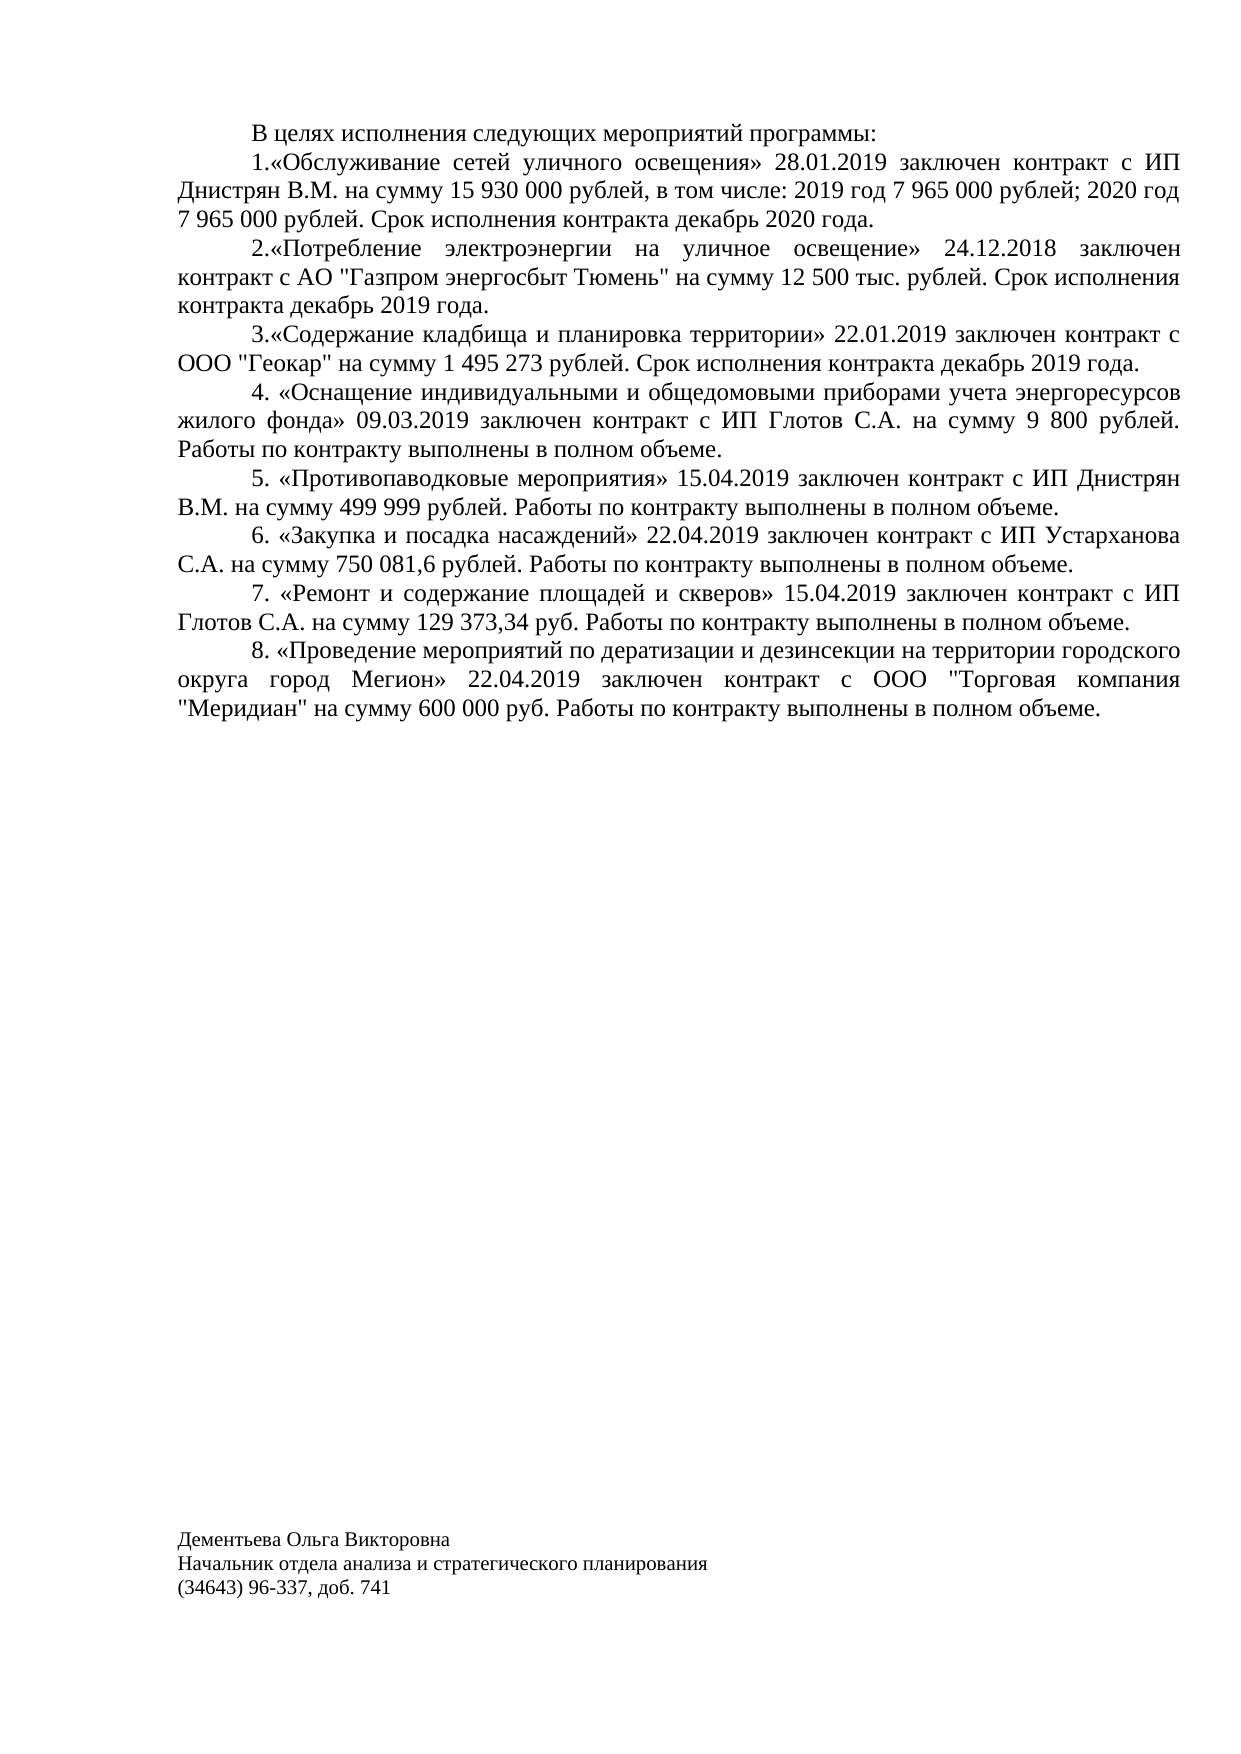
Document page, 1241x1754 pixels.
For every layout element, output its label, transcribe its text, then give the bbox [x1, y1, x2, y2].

text 8. «Проведение мероприятий по дератизации и дезинсекции на территории городского округа город Мегион» 22.04.2019 заключен контракт с ООО "Торговая компания "Меридиан" на сумму 600 000 руб. Работы по контракту выполнены в полном объеме. [177, 636, 1181, 722]
text Дементьева Ольга Викторовна [177, 1527, 1181, 1551]
text (34643) 96-337, доб. 741 [177, 1575, 1181, 1599]
text 1.«Обслуживание сетей уличного освещения» 28.01.2019 заключен контракт с ИП Днистрян В.М. на сумму 15 930 000 рублей, в том числе: 2019 год 7 965 000 рублей; 2020 год 7 965 000 рублей. Срок исполнения контракта декабрь 2020 года. [177, 147, 1181, 233]
text 6. «Закупка и посадка насаждений» 22.04.2019 заключен контракт с ИП Устарханова С.А. на сумму 750 081,6 рублей. Работы по контракту выполнены в полном объеме. [177, 521, 1181, 578]
text 7. «Ремонт и содержание площадей и скверов» 15.04.2019 заключен контракт с ИП Глотов С.А. на сумму 129 373,34 руб. Работы по контракту выполнены в полном объеме. [177, 578, 1181, 636]
text 3.«Содержание кладбища и планировка территории» 22.01.2019 заключен контракт с ООО "Геокар" на сумму 1 495 273 рублей. Срок исполнения контракта декабрь 2019 года. [177, 319, 1181, 377]
text Начальник отдела анализа и стратегического планирования [177, 1551, 1181, 1575]
text В целях исполнения следующих мероприятий программы: [177, 118, 1181, 147]
text 5. «Противопаводковые мероприятия» 15.04.2019 заключен контракт с ИП Днистрян В.М. на сумму 499 999 рублей. Работы по контракту выполнены в полном объеме. [177, 463, 1181, 521]
text 2.«Потребление электроэнергии на уличное освещение» 24.12.2018 заключен контракт с АО "Газпром энергосбыт Тюмень" на сумму 12 500 тыс. рублей. Срок исполнения контракта декабрь 2019 года. [177, 233, 1181, 319]
text 4. «Оснащение индивидуальными и общедомовыми приборами учета энергоресурсов жилого фонда» 09.03.2019 заключен контракт с ИП Глотов С.А. на сумму 9 800 рублей. Работы по контракту выполнены в полном объеме. [177, 377, 1181, 463]
